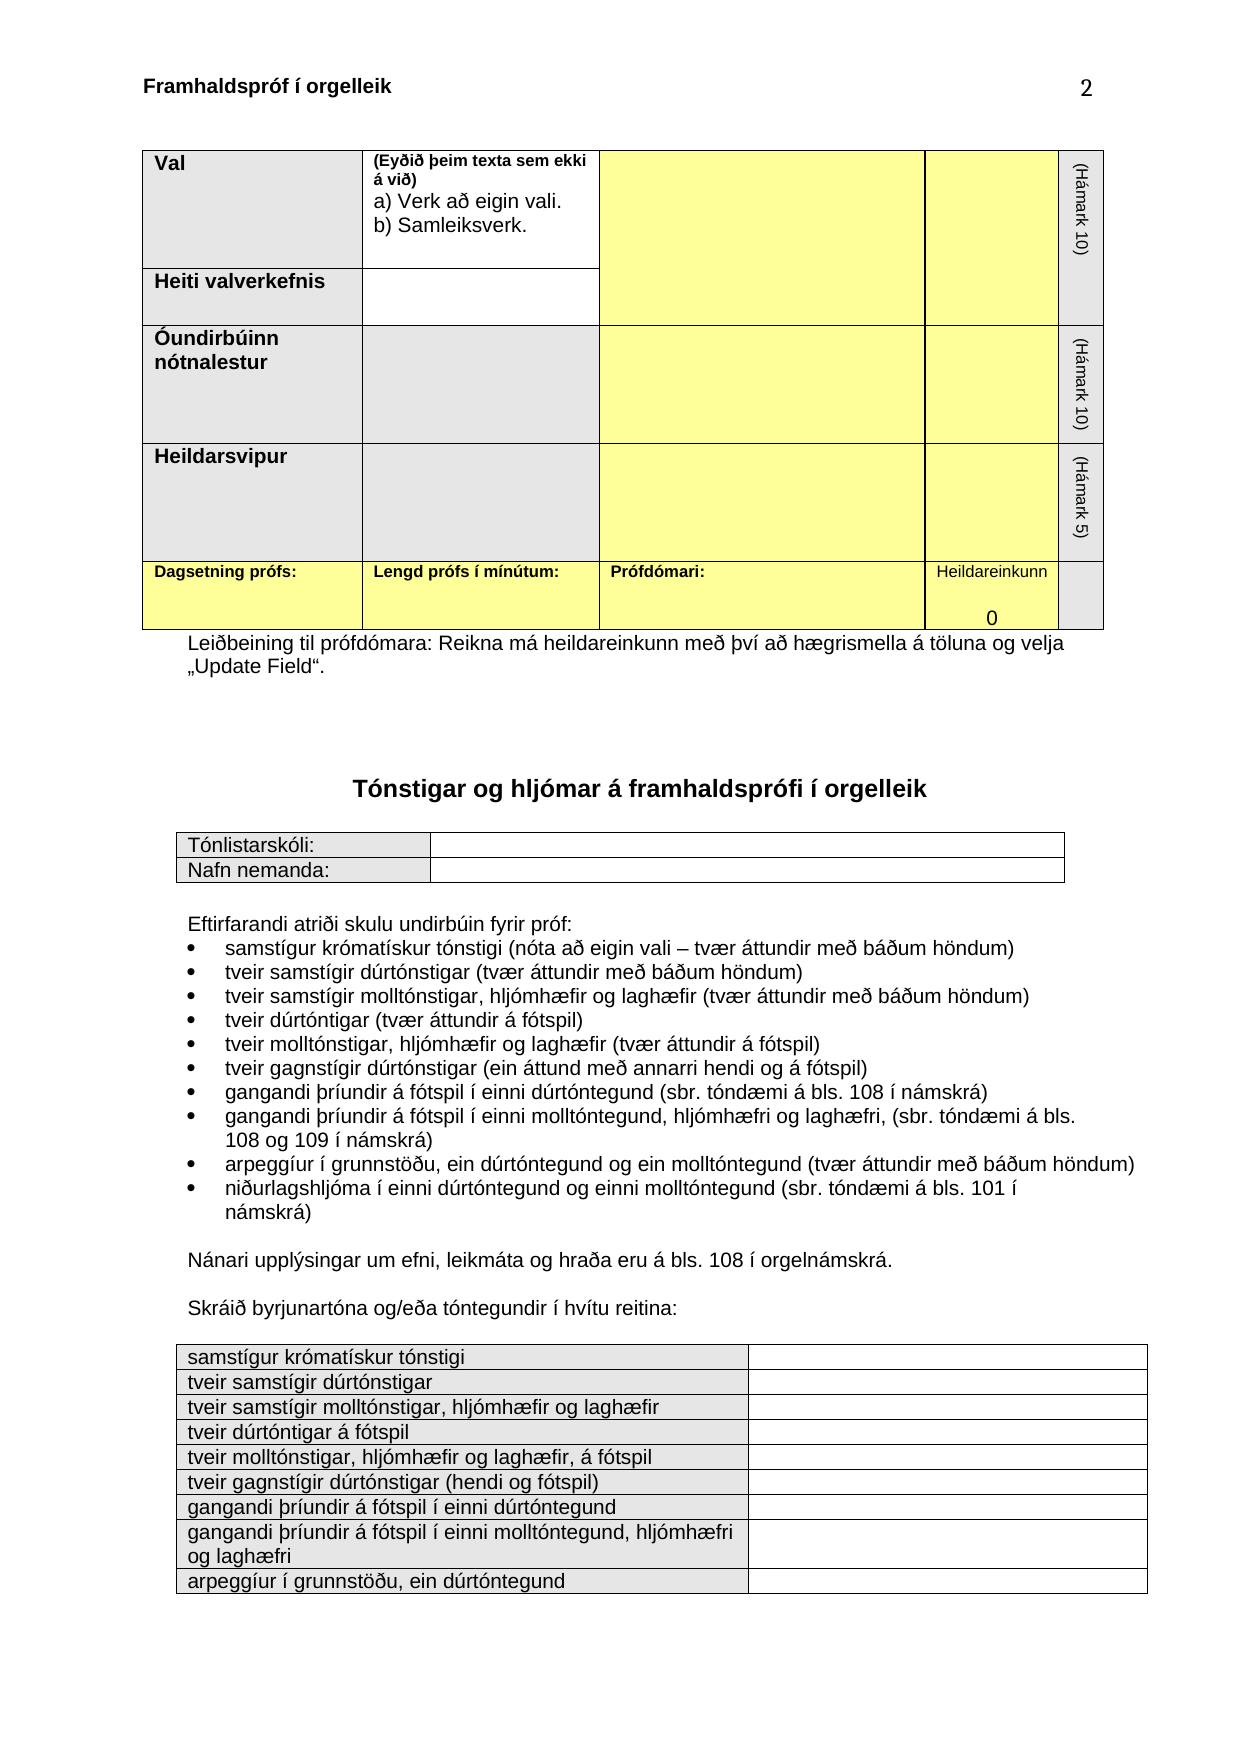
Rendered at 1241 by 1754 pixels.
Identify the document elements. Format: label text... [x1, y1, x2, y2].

list tveir samstígir dúrtónstigar (tvær áttundir með báðum höndum) [187, 959, 1092, 983]
table_cell (Hámark 10) [1059, 326, 1103, 443]
table_cell tveir gagnstígir dúrtónstigar (hendi og fótspil) [177, 1470, 748, 1494]
list gangandi þríundir á fótspil í einni dúrtóntegund (sbr. tóndæmi á bls. 108 í námskrá) [187, 1080, 1092, 1104]
table_cell [600, 444, 924, 561]
table_cell (Hámark 5) [1059, 444, 1103, 561]
table_cell Heiti valverkefnis [143, 269, 362, 325]
table_cell [363, 269, 599, 325]
list tveir dúrtóntigar (tvær áttundir á fótspil) [187, 1008, 1092, 1032]
table_cell tveir molltónstigar, hljómhæfir og laghæfir, á fótspil [177, 1445, 748, 1469]
text Eftirfarandi atriði skulu undirbúin fyrir próf: [187, 911, 1092, 935]
table_cell [749, 1470, 1147, 1494]
table_cell (Hámark 10) [1059, 151, 1103, 325]
text Nánari upplýsingar um efni, leikmáta og hraða eru á bls. 108 í orgelnámskrá. [187, 1248, 1092, 1272]
table_cell [749, 1495, 1147, 1519]
table_cell [749, 1569, 1147, 1593]
table_cell [926, 444, 1058, 561]
table_cell gangandi þríundir á fótspil í einni dúrtóntegund [177, 1495, 748, 1519]
table_cell tveir samstígir molltónstigar, hljómhæfir og laghæfir [177, 1395, 748, 1419]
table_cell Val [143, 151, 362, 268]
table_cell [600, 326, 924, 443]
table_cell Heildareinkunn 0,0 [926, 562, 1058, 629]
table_cell [600, 151, 924, 325]
table_cell tveir samstígir dúrtónstigar [177, 1370, 748, 1394]
table_header [749, 1345, 1147, 1369]
table_cell [363, 444, 599, 561]
list samstígur krómatískur tónstigi (nóta að eigin vali – tvær áttundir með báðum höndum) [187, 935, 1092, 959]
subtitle Tónstigar og hljómar á framhaldsprófi í orgelleik [187, 774, 1092, 803]
table_cell tveir dúrtóntigar á fótspil [177, 1420, 748, 1444]
text Leiðbeining til prófdómara: Reikna má heildareinkunn með því að hægrismella á töluna og velja „Update Field“. [187, 630, 1092, 678]
table_cell [749, 1370, 1147, 1394]
list arpeggíur í grunnstöðu, ein dúrtóntegund og ein molltóntegund (tvær áttundir með báðum höndum) [187, 1152, 1152, 1176]
table_cell Nafn nemanda: [177, 858, 430, 882]
table_cell [926, 151, 1058, 325]
table_header Tónlistarskóli: [177, 833, 430, 857]
table_cell [749, 1520, 1147, 1568]
list tveir molltónstigar, hljómhæfir og laghæfir (tvær áttundir á fótspil) [187, 1032, 1092, 1056]
table_cell arpeggíur í grunnstöðu, ein dúrtóntegund [177, 1569, 748, 1593]
table_header samstígur krómatískur tónstigi [177, 1345, 748, 1369]
table_cell (Eyðið þeim texta sem ekki á við) a) Verk að eigin vali. b) Samleiksverk. [363, 151, 599, 268]
table_cell Óundirbúinn nótnalestur [143, 326, 362, 443]
table_cell gangandi þríundir á fótspil í einni molltóntegund, hljómhæfri og laghæfri [177, 1520, 748, 1568]
table_cell [431, 858, 1064, 882]
table_header [431, 833, 1064, 857]
table_cell [926, 326, 1058, 443]
list gangandi þríundir á fótspil í einni molltóntegund, hljómhæfri og laghæfri, (sbr. tóndæmi á bls. 108 og 109 í námskrá) [187, 1104, 1092, 1152]
table_cell [1059, 562, 1103, 629]
table_cell [749, 1445, 1147, 1469]
table_cell Heildarsvipur [143, 444, 362, 561]
list niðurlagshljóma í einni dúrtóntegund og einni molltóntegund (sbr. tóndæmi á bls. 101 í námskrá) [187, 1176, 1092, 1224]
table_cell Dagsetning prófs: [143, 562, 362, 629]
table_cell Lengd prófs í mínútum: [363, 562, 599, 629]
table_cell Prófdómari: [600, 562, 924, 629]
text Skráið byrjunartóna og/eða tóntegundir í hvítu reitina: [187, 1296, 1092, 1320]
table_cell [749, 1420, 1147, 1444]
table_cell [749, 1395, 1147, 1419]
list tveir gagnstígir dúrtónstigar (ein áttund með annarri hendi og á fótspil) [187, 1056, 1092, 1080]
list tveir samstígir molltónstigar, hljómhæfir og laghæfir (tvær áttundir með báðum höndum) [187, 983, 1092, 1008]
table_cell [363, 326, 599, 443]
